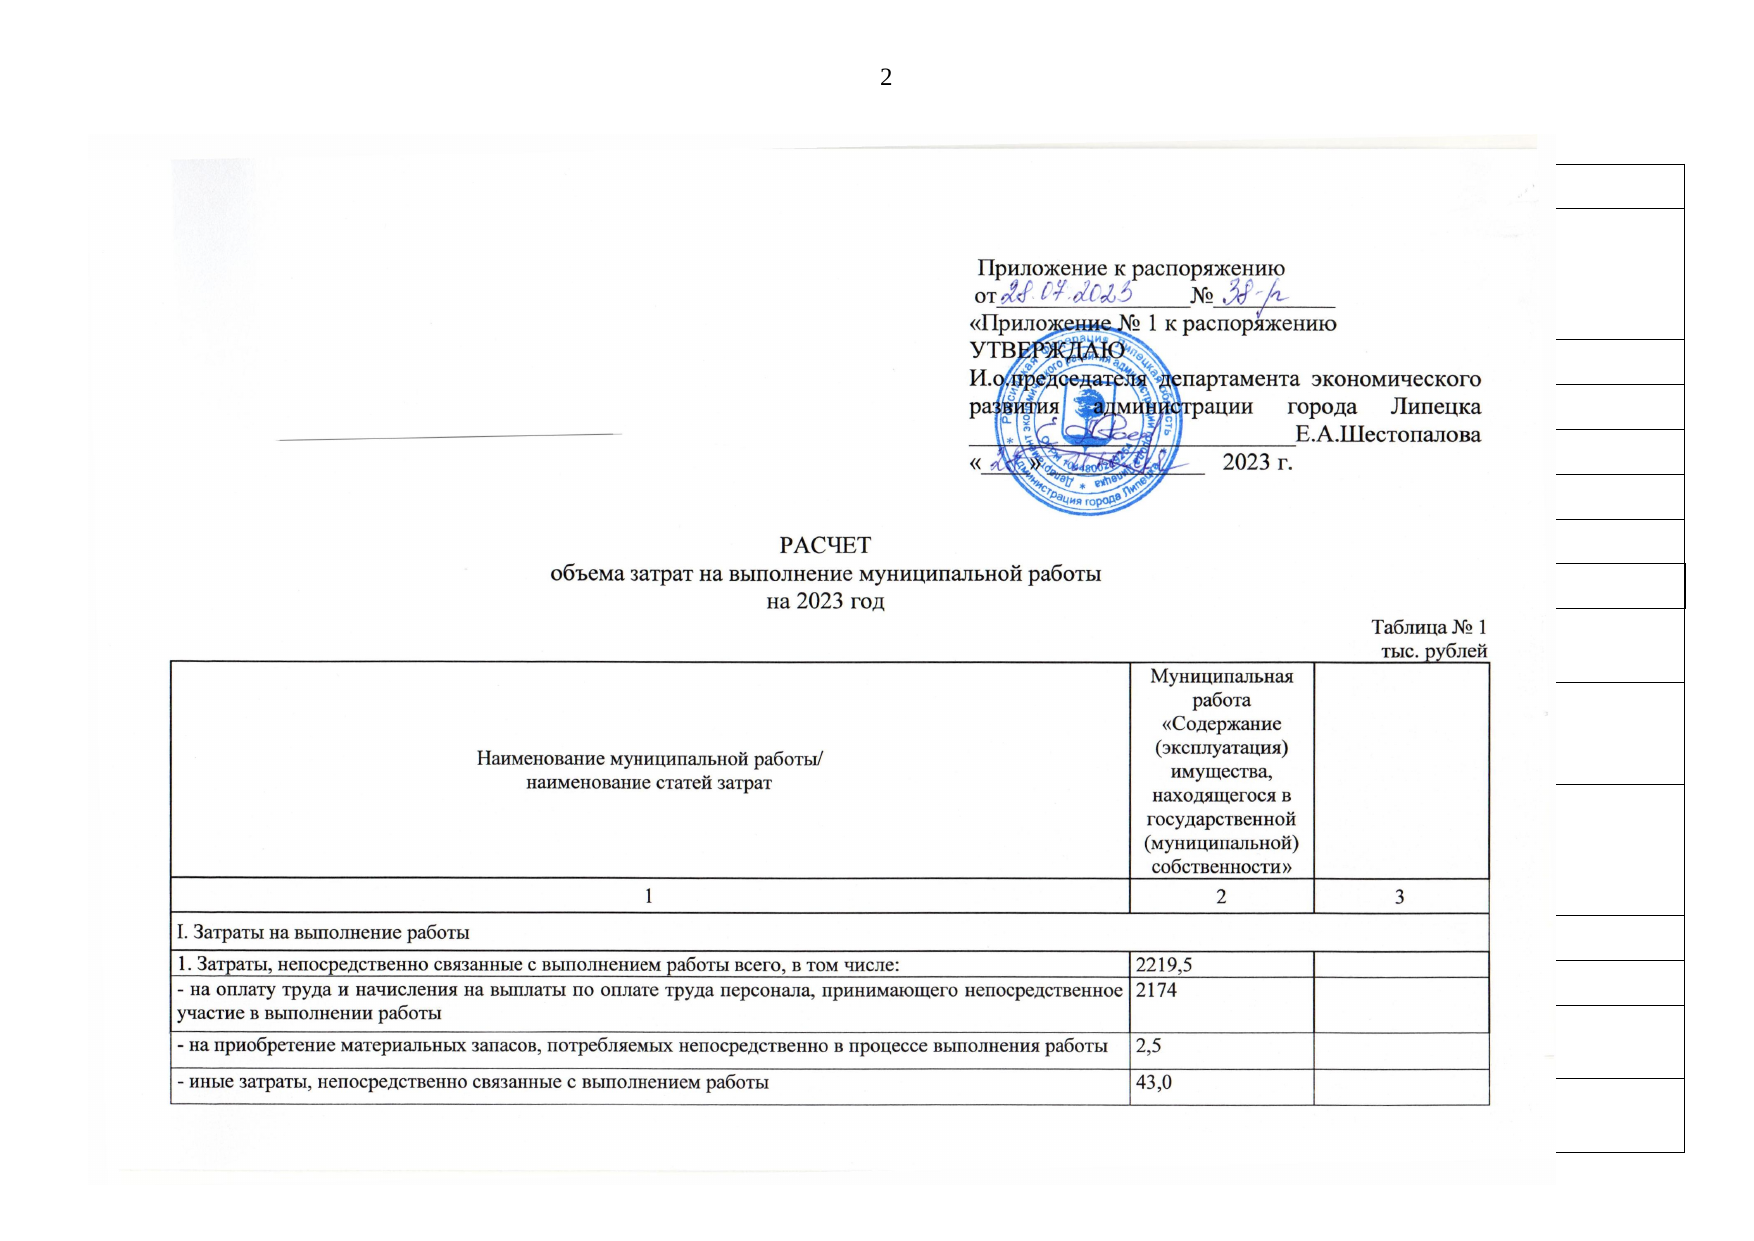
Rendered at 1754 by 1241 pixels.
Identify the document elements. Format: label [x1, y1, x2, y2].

table_cell [1556, 683, 1684, 784]
table_cell [1556, 209, 1684, 339]
table_cell [1556, 961, 1684, 1004]
table_cell [1556, 385, 1684, 429]
table_cell [1556, 1006, 1684, 1078]
table_cell [1556, 1079, 1684, 1152]
table_cell [1556, 609, 1684, 682]
picture [88, 134, 1556, 1185]
table_cell [1556, 916, 1684, 960]
table_cell [1556, 340, 1684, 384]
table_cell [1556, 564, 1684, 608]
table_cell [1556, 475, 1684, 518]
table_cell [1556, 520, 1684, 563]
table_cell [1556, 785, 1684, 915]
table_cell [1556, 430, 1684, 474]
table_header [1556, 165, 1684, 208]
